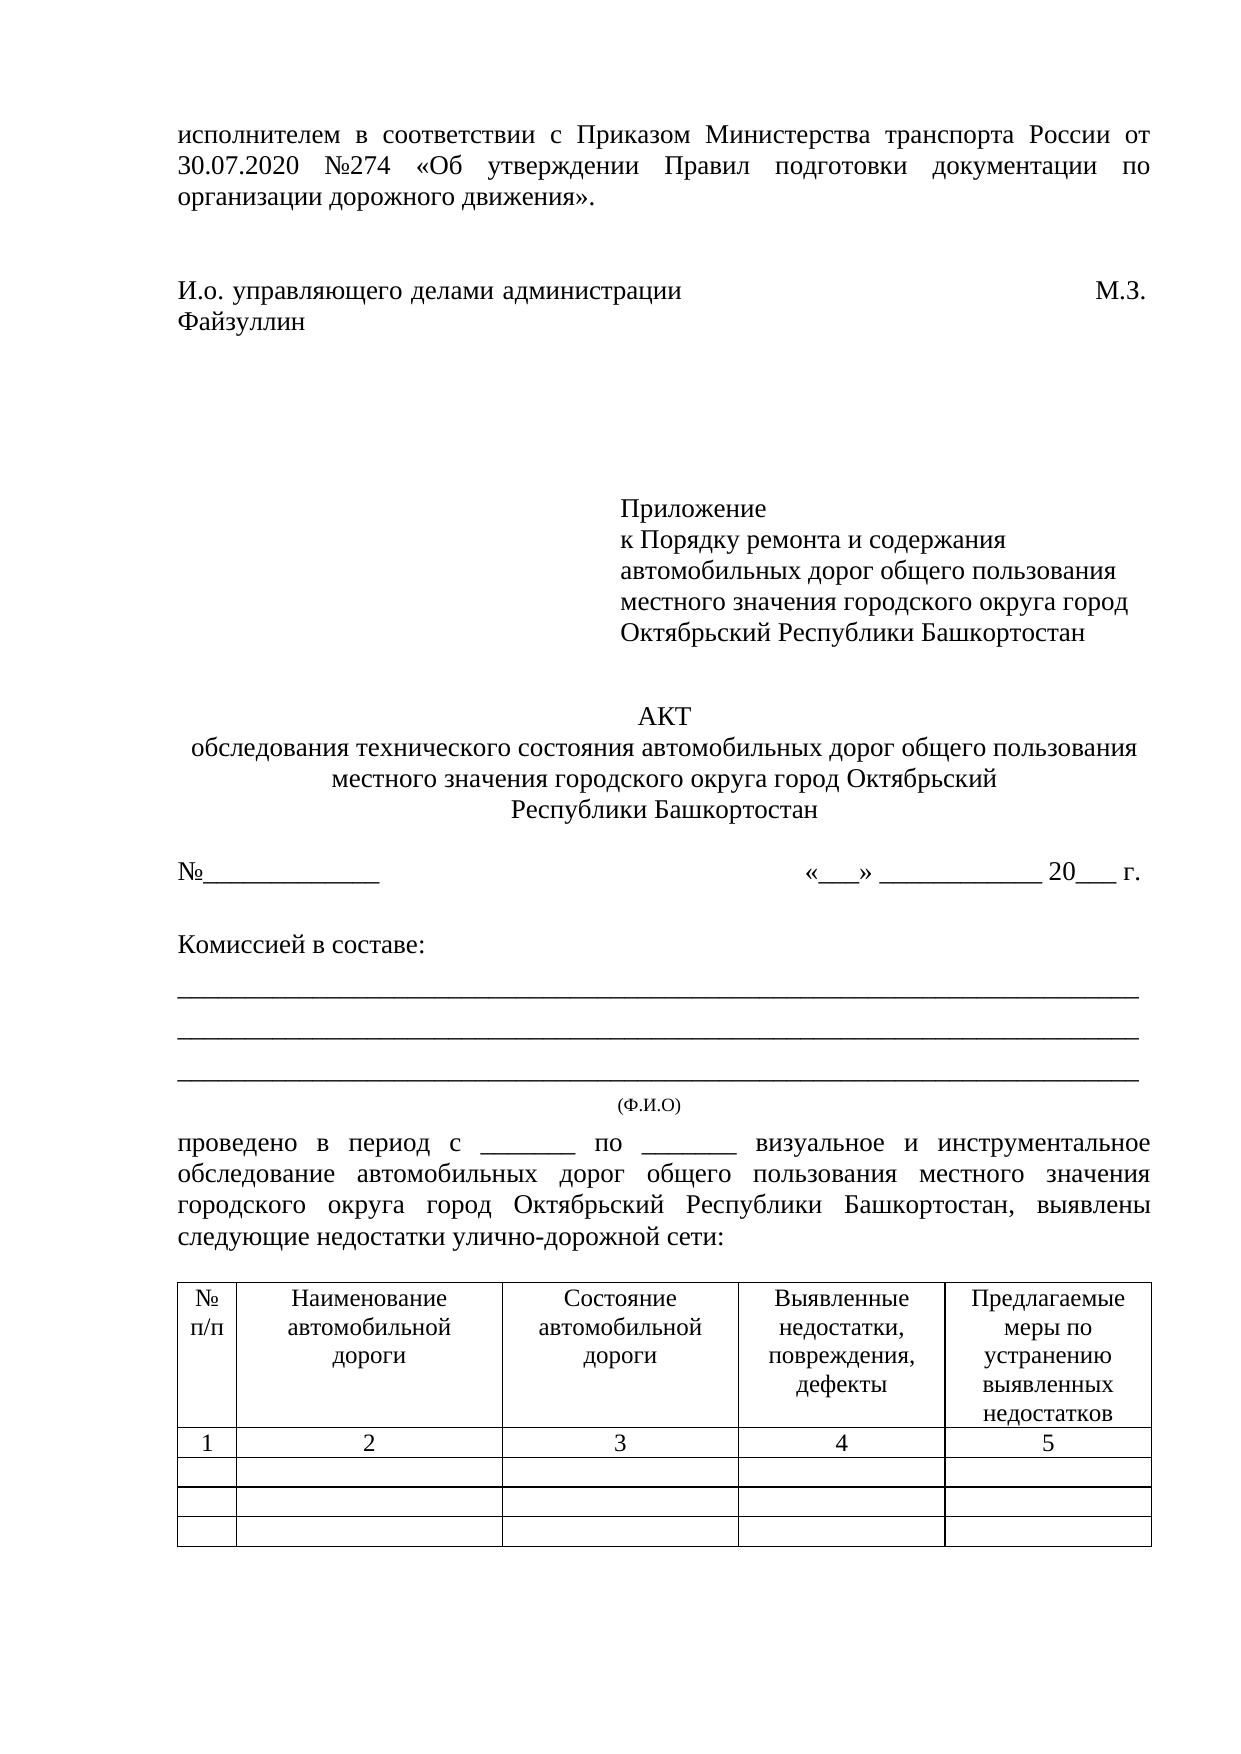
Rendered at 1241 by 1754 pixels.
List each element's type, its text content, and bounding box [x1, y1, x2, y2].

table_cell 5 [946, 1428, 1151, 1457]
table_header № п/п [178, 1283, 236, 1427]
table_cell [503, 1517, 738, 1546]
table_header Наименование автомобильной дороги [237, 1283, 502, 1427]
text автомобильных дорог общего пользования [177, 554, 1152, 585]
text (Ф.И.О) [177, 1094, 1152, 1116]
table_cell [178, 1517, 236, 1546]
text местного значения городского округа город [177, 585, 1152, 616]
table_cell [739, 1488, 944, 1516]
table_cell [503, 1488, 738, 1516]
table_cell 3 [503, 1428, 738, 1457]
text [177, 118, 1152, 212]
table_cell [178, 1458, 236, 1486]
text _______________________________________________________________________ [177, 969, 1152, 1001]
text Приложение [177, 492, 1152, 523]
table_cell [946, 1488, 1151, 1516]
table_header Состояние автомобильной дороги [503, 1283, 738, 1427]
table_cell [237, 1488, 502, 1516]
text Комиссией в составе: [177, 928, 1152, 959]
table_cell [178, 1488, 236, 1516]
text проведено в период с _______ по _______ визуальное и инструментальное обследование автомобильных дорог общего пользования местного значения городского округа город Октябрьский Республики Башкортостан, выявлены следующие недостатки улично-дорожной сети: [177, 1126, 1152, 1251]
table_header Выявленные недостатки, повреждения, дефекты [739, 1283, 944, 1427]
table_header Предлагаемые меры по устранению выявленных недостатков [946, 1283, 1151, 1427]
text _______________________________________________________________________ [177, 1053, 1152, 1084]
text И.о. управляющего делами администрации М.З. Файзуллин [177, 274, 1152, 336]
table_cell [237, 1458, 502, 1486]
table_cell 1 [178, 1428, 236, 1457]
table_cell [237, 1517, 502, 1546]
table_cell 4 [739, 1428, 944, 1457]
table_cell [946, 1458, 1151, 1486]
table_cell [946, 1517, 1151, 1546]
table_cell [739, 1517, 944, 1546]
text №_____________ «___» ____________ 20___ г. [177, 855, 1152, 886]
text _______________________________________________________________________ [177, 1011, 1152, 1042]
table_cell [739, 1458, 944, 1486]
text АКТ [177, 699, 1152, 731]
table_cell 2 [237, 1428, 502, 1457]
text к Порядку ремонта и содержания [177, 523, 1152, 554]
text Октябрьский Республики Башкортостан [177, 616, 1152, 648]
table_cell [503, 1458, 738, 1486]
text Республики Башкортостан [177, 793, 1152, 824]
text обследования технического состояния автомобильных дорог общего пользования местного значения городского округа город Октябрьский [177, 731, 1152, 793]
